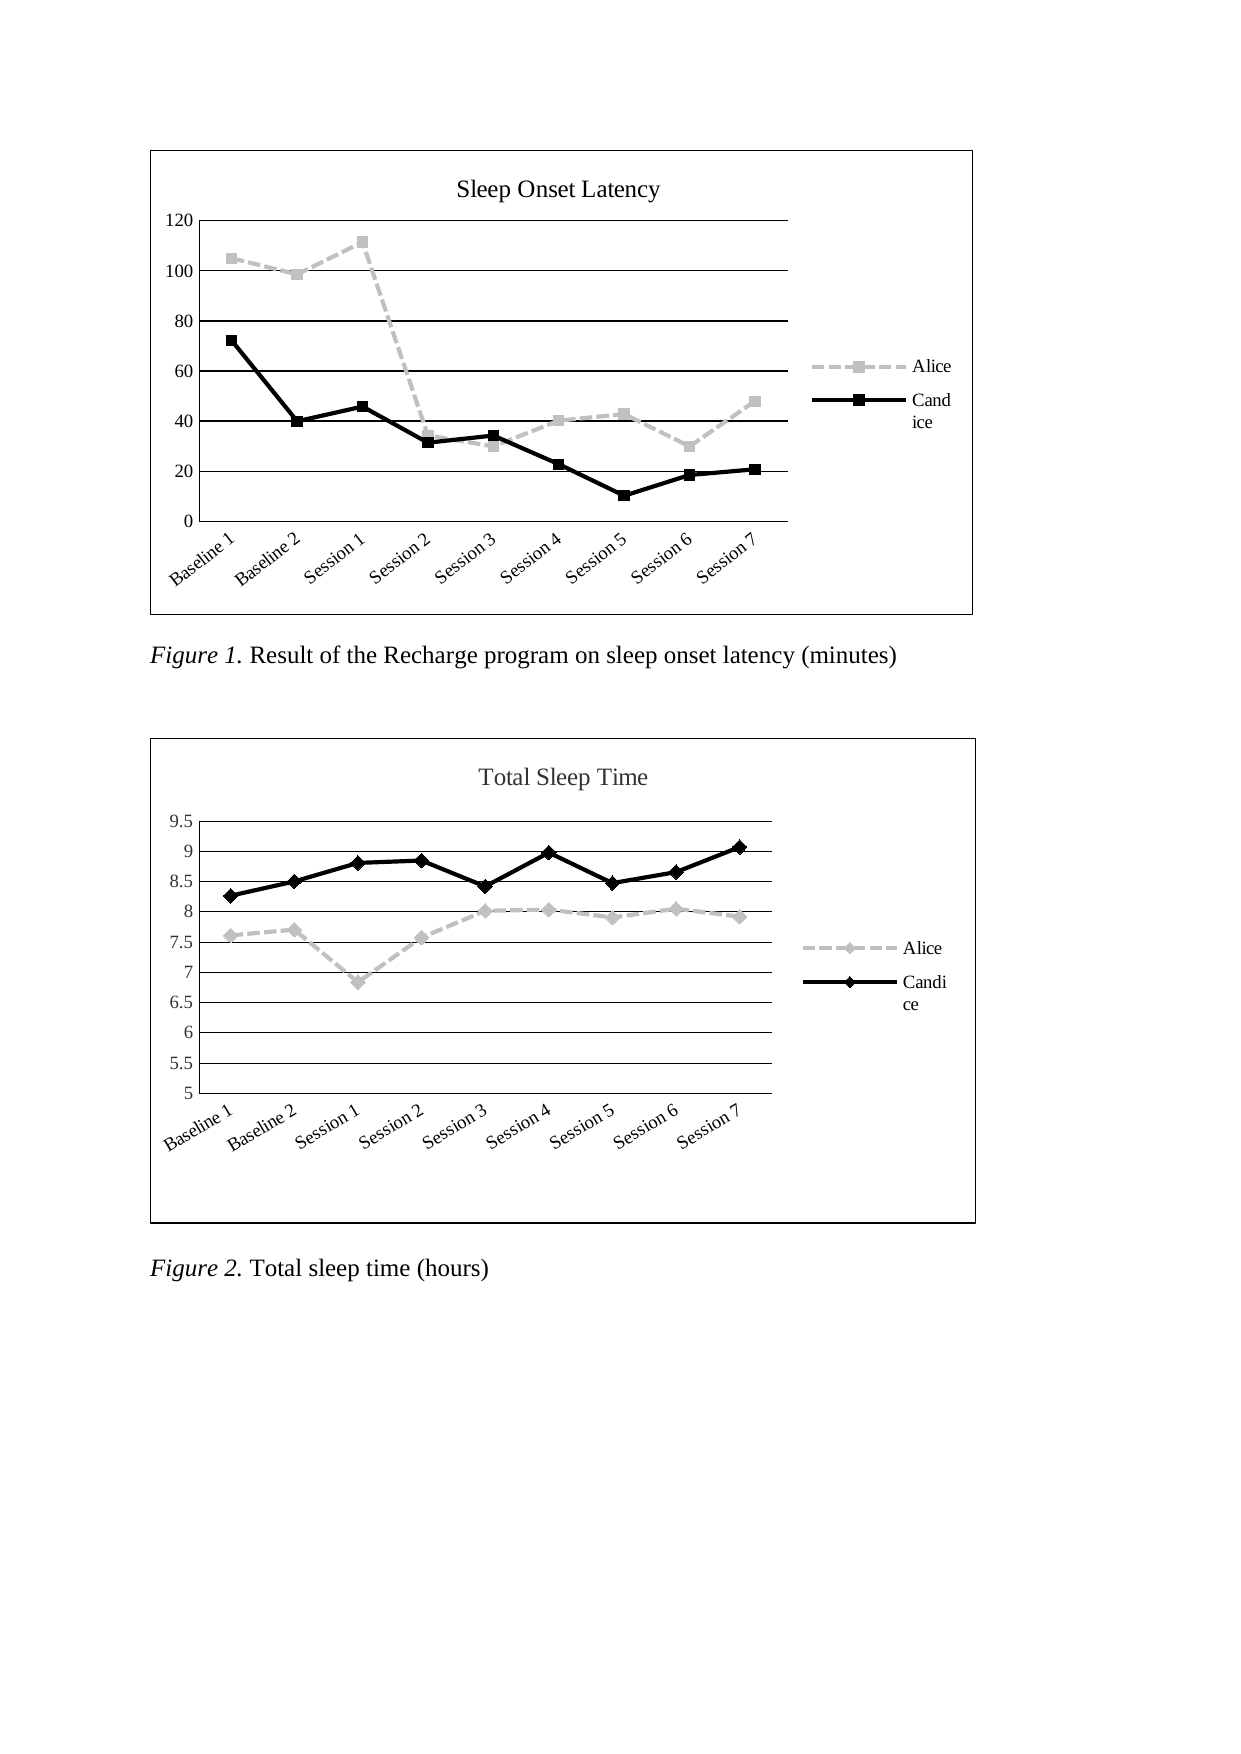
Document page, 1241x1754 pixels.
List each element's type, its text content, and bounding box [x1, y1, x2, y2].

text Figure 1. Result of the Recharge program on sleep onset latency (minutes) [150, 641, 1090, 669]
text Figure 2. Total sleep time (hours) [150, 1253, 1090, 1281]
